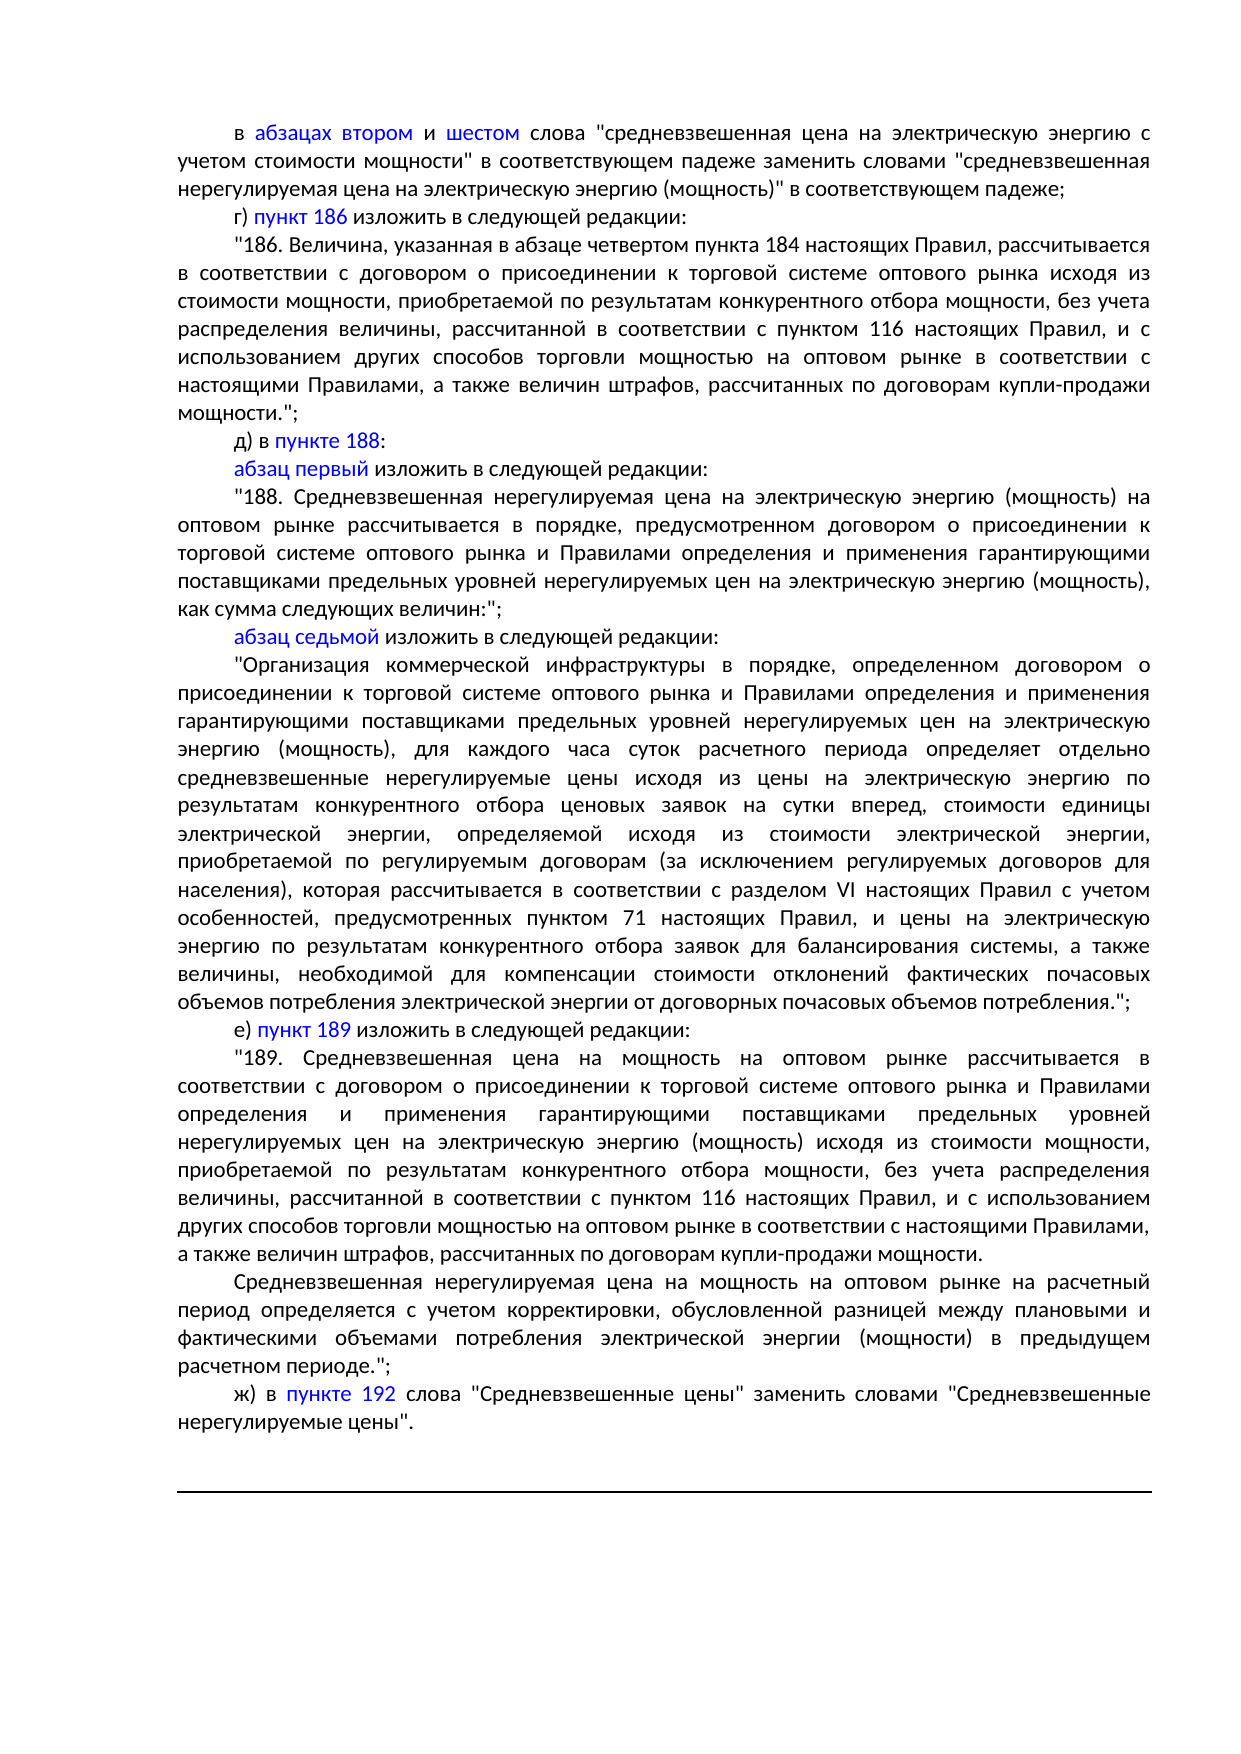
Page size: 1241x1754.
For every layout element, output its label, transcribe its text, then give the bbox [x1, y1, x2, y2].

text абзац седьмой изложить в следующей редакции: [177, 622, 1152, 651]
text д) в пункте 188: [177, 426, 1152, 454]
text Средневзвешенная нерегулируемая цена на мощность на оптовом рынке на расчетный период определяется с учетом корректировки, обусловленной разницей между плановыми и фактическими объемами потребления электрической энергии (мощности) в предыдущем расчетном периоде."; [177, 1267, 1152, 1379]
text "188. Средневзвешенная нерегулируемая цена на электрическую энергию (мощность) на оптовом рынке рассчитывается в порядке, предусмотренном договором о присоединении к торговой системе оптового рынка и Правилами определения и применения гарантирующими поставщиками предельных уровней нерегулируемых цен на электрическую энергию (мощность), как сумма следующих величин:"; [177, 482, 1152, 622]
text "189. Средневзвешенная цена на мощность на оптовом рынке рассчитывается в соответствии с договором о присоединении к торговой системе оптового рынка и Правилами определения и применения гарантирующими поставщиками предельных уровней нерегулируемых цен на электрическую энергию (мощность) исходя из стоимости мощности, приобретаемой по результатам конкурентного отбора мощности, без учета распределения величины, рассчитанной в соответствии с пунктом 116 настоящих Правил, и с использованием других способов торговли мощностью на оптовом рынке в соответствии с настоящими Правилами, а также величин штрафов, рассчитанных по договорам купли-продажи мощности. [177, 1043, 1152, 1267]
text в абзацах втором и шестом слова "средневзвешенная цена на электрическую энергию с учетом стоимости мощности" в соответствующем падеже заменить словами "средневзвешенная нерегулируемая цена на электрическую энергию (мощность)" в соответствующем падеже; [177, 118, 1152, 202]
text "Организация коммерческой инфраструктуры в порядке, определенном договором о присоединении к торговой системе оптового рынка и Правилами определения и применения гарантирующими поставщиками предельных уровней нерегулируемых цен на электрическую энергию (мощность), для каждого часа суток расчетного периода определяет отдельно средневзвешенные нерегулируемые цены исходя из цены на электрическую энергию по результатам конкурентного отбора ценовых заявок на сутки вперед, стоимости единицы электрической энергии, определяемой исходя из стоимости электрической энергии, приобретаемой по регулируемым договорам (за исключением регулируемых договоров для населения), которая рассчитывается в соответствии с разделом VI настоящих Правил с учетом особенностей, предусмотренных пунктом 71 настоящих Правил, и цены на электрическую энергию по результатам конкурентного отбора заявок для балансирования системы, а также величины, необходимой для компенсации стоимости отклонений фактических почасовых объемов потребления электрической энергии от договорных почасовых объемов потребления."; [177, 651, 1152, 1015]
text е) пункт 189 изложить в следующей редакции: [177, 1015, 1152, 1043]
text абзац первый изложить в следующей редакции: [177, 454, 1152, 482]
text г) пункт 186 изложить в следующей редакции: [177, 202, 1152, 230]
text "186. Величина, указанная в абзаце четвертом пункта 184 настоящих Правил, рассчитывается в соответствии с договором о присоединении к торговой системе оптового рынка исходя из стоимости мощности, приобретаемой по результатам конкурентного отбора мощности, без учета распределения величины, рассчитанной в соответствии с пунктом 116 настоящих Правил, и с использованием других способов торговли мощностью на оптовом рынке в соответствии с настоящими Правилами, а также величин штрафов, рассчитанных по договорам купли-продажи мощности."; [177, 230, 1152, 426]
text ж) в пункте 192 слова "Средневзвешенные цены" заменить словами "Средневзвешенные нерегулируемые цены". [177, 1379, 1152, 1435]
